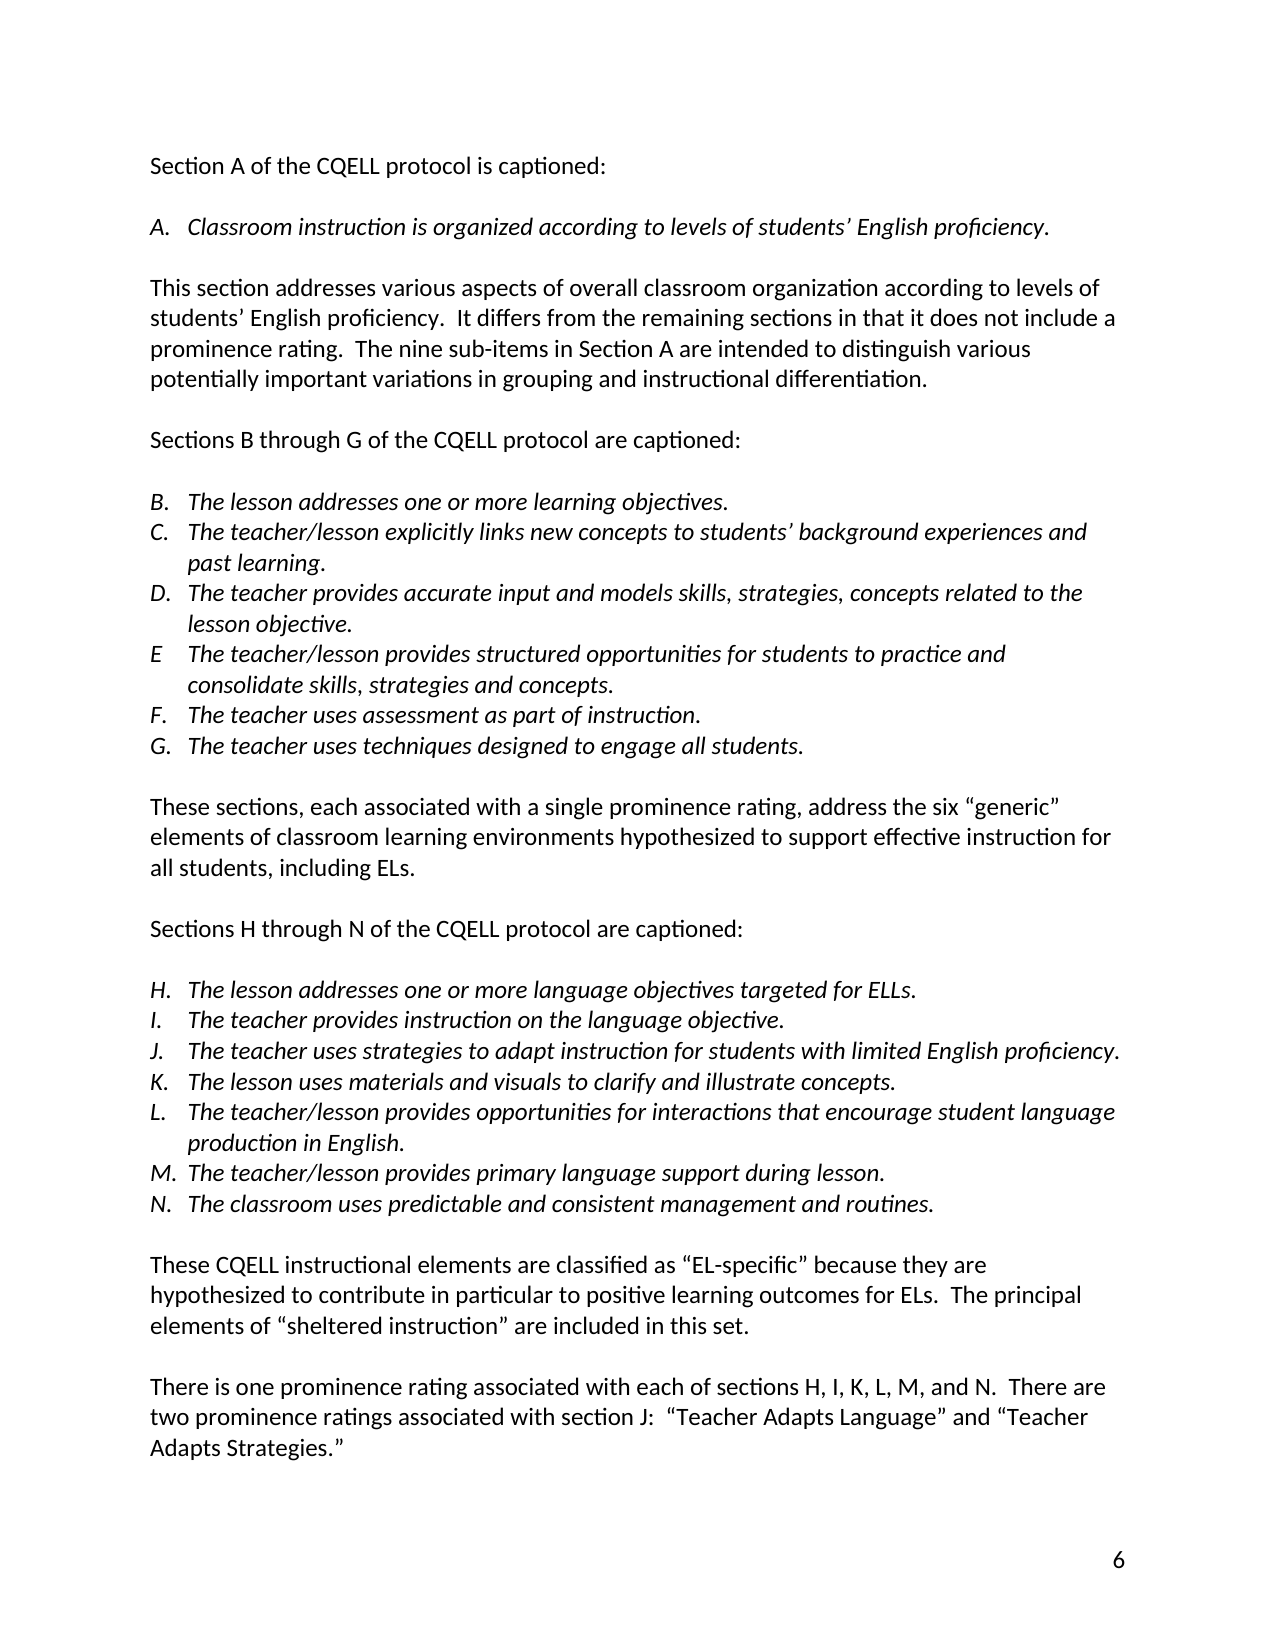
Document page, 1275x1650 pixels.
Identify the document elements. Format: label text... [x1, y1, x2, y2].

text A. Classroom instruction is organized according to levels of students’ English proficiency. [150, 211, 1125, 242]
text Section A of the CQELL protocol is captioned: [150, 150, 1125, 181]
list J. The teacher uses strategies to adapt instruction for students with limited English proficiency. [150, 1035, 1125, 1066]
list D. The teacher provides accurate input and models skills, strategies, concepts related to the lesson objective. [150, 577, 1125, 638]
list F. The teacher uses assessment as part of instruction. [150, 699, 1125, 730]
text There is one prominence rating associated with each of sections H, I, K, L, M, and N. There are two prominence ratings associated with section J: “Teacher Adapts Language” and “Teacher Adapts Strategies.” [150, 1371, 1125, 1462]
list N. The classroom uses predictable and consistent management and routines. [150, 1188, 1125, 1218]
list E The teacher/lesson provides structured opportunities for students to practice and consolidate skills, strategies and concepts. [150, 638, 1125, 699]
text Sections B through G of the CQELL protocol are captioned: [150, 425, 1125, 455]
list I. The teacher provides instruction on the language objective. [150, 1004, 1125, 1035]
list L. The teacher/lesson provides opportunities for interactions that encourage student language production in English. [150, 1096, 1125, 1157]
text These CQELL instructional elements are classified as “EL-specific” because they are hypothesized to contribute in particular to positive learning outcomes for ELs. The principal elements of “sheltered instruction” are included in this set. [150, 1249, 1125, 1340]
list C. The teacher/lesson explicitly links new concepts to students’ background experiences and past learning. [150, 516, 1125, 577]
list B. The lesson addresses one or more learning objectives. [150, 486, 1125, 516]
list M. The teacher/lesson provides primary language support during lesson. [150, 1157, 1125, 1188]
list K. The lesson uses materials and visuals to clarify and illustrate concepts. [150, 1066, 1125, 1096]
list G. The teacher uses techniques designed to engage all students. [150, 730, 1125, 760]
list Sections H through N of the CQELL protocol are captioned: [150, 913, 1125, 943]
text This section addresses various aspects of overall classroom organization according to levels of students’ English proficiency. It differs from the remaining sections in that it does not include a prominence rating. The nine sub-items in Section A are intended to distinguish various potentially important variations in grouping and instructional differentiation. [150, 272, 1125, 394]
list H. The lesson addresses one or more language objectives targeted for ELLs. [150, 974, 1125, 1004]
list These sections, each associated with a single prominence rating, address the six “generic” elements of classroom learning environments hypothesized to support effective instruction for all students, including ELs. [150, 791, 1125, 882]
